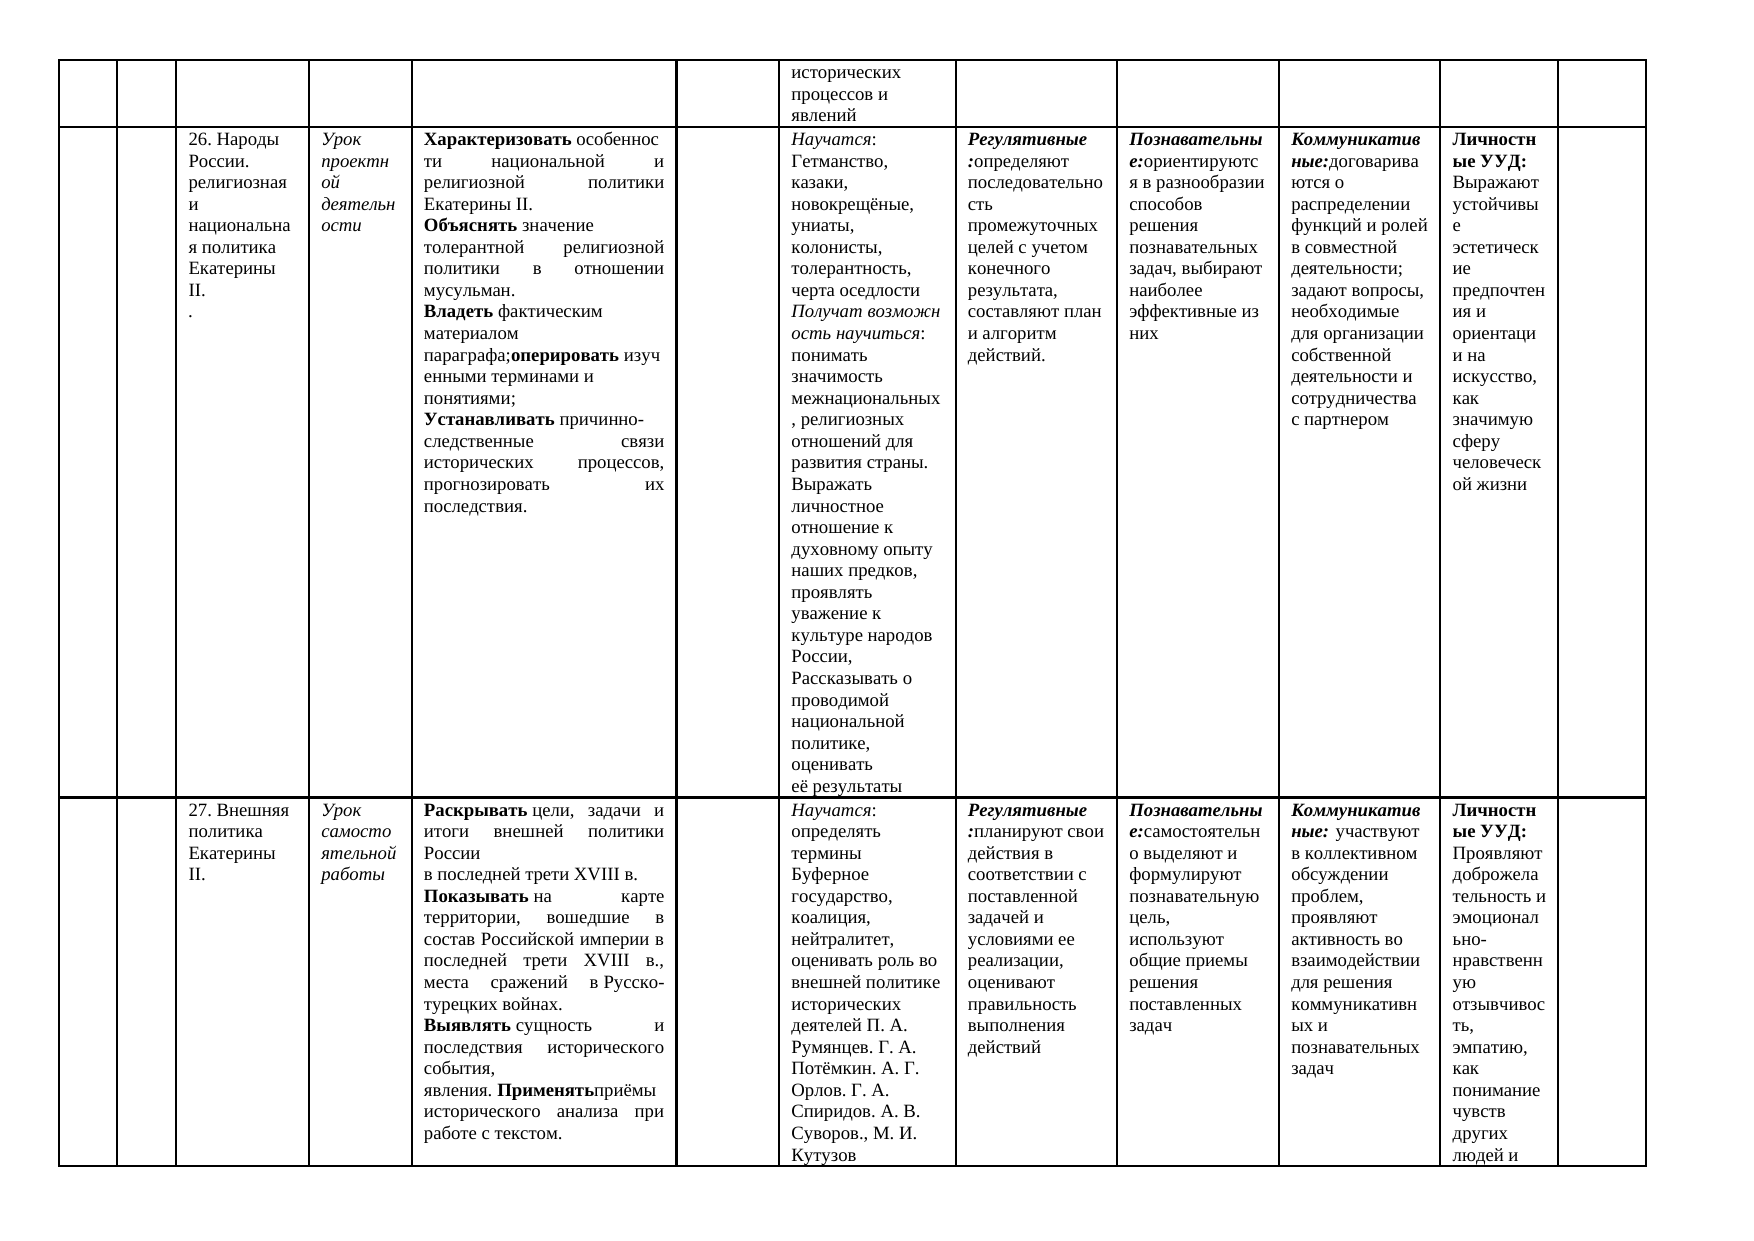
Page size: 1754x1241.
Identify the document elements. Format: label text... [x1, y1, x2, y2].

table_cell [1441, 799, 1557, 1165]
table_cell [177, 799, 308, 1165]
table_cell Личностные УУД: Выражают устойчивые эстетические предпочтения и ориентации на искусство, как значимую сферу человеческой жизни [1441, 128, 1557, 796]
table_cell [1441, 61, 1557, 126]
table_cell [60, 128, 116, 796]
table_cell [678, 61, 778, 126]
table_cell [1280, 61, 1439, 126]
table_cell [413, 799, 675, 1165]
table_cell [118, 799, 175, 1165]
table_cell [1559, 799, 1645, 1165]
table_cell Познавательные:ориентируются в разнообразии способов решения познавательных задач, выбирают наиболее эффективные из них [1118, 128, 1278, 796]
table_cell Регулятивные:определяют последовательность промежуточных целей с учетом конечного результата, составляют план и алгоритм действий. [957, 128, 1116, 796]
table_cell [310, 61, 411, 126]
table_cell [1118, 799, 1278, 1165]
table_cell [60, 799, 116, 1165]
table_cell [1280, 799, 1439, 1165]
table_cell [1559, 61, 1645, 126]
table_cell 26. Народы России. религиозная и национальная политика Екатерины II. . [177, 128, 308, 796]
table_cell Характеризовать особенности национальной и религиозной политики Екатерины II. Объяснять значение толерантной религиозной политики в отношении мусульман. Владеть фактическим материалом параграфа;оперировать изученными терминами и понятиями; Устанавливать причинно-следственные связи исторических процессов, прогнозировать их последствия. [413, 128, 675, 796]
table_cell [678, 128, 778, 796]
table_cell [957, 61, 1116, 126]
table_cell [957, 799, 1116, 1165]
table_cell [780, 61, 955, 126]
table_cell Урок проектной деятельности [310, 128, 411, 796]
table_cell [1559, 128, 1645, 796]
table_cell Научатся: Гетманство, казаки, новокрещёные, униаты, колонисты, толерантность, черта оседлости Получат возможность научиться: понимать значимость межнациональных, религиозных отношений для развития страны. Выражать личностное отношение к духовному опыту наших предков, проявлять уважение к культуре народов России, Рассказывать о проводимой национальной политике, оценивать её результаты [780, 128, 955, 796]
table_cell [413, 61, 675, 126]
table_cell [60, 61, 116, 126]
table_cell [780, 799, 955, 1165]
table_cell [1118, 61, 1278, 126]
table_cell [310, 799, 411, 1165]
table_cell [177, 61, 308, 126]
table_cell [118, 128, 175, 796]
table_cell [678, 799, 778, 1165]
table_cell Коммуникативные:договариваются о распределении функций и ролей в совместной деятельности; задают вопросы, необходимые для организации собственной деятельности и сотрудничества с партнером [1280, 128, 1439, 796]
table_cell [118, 61, 175, 126]
